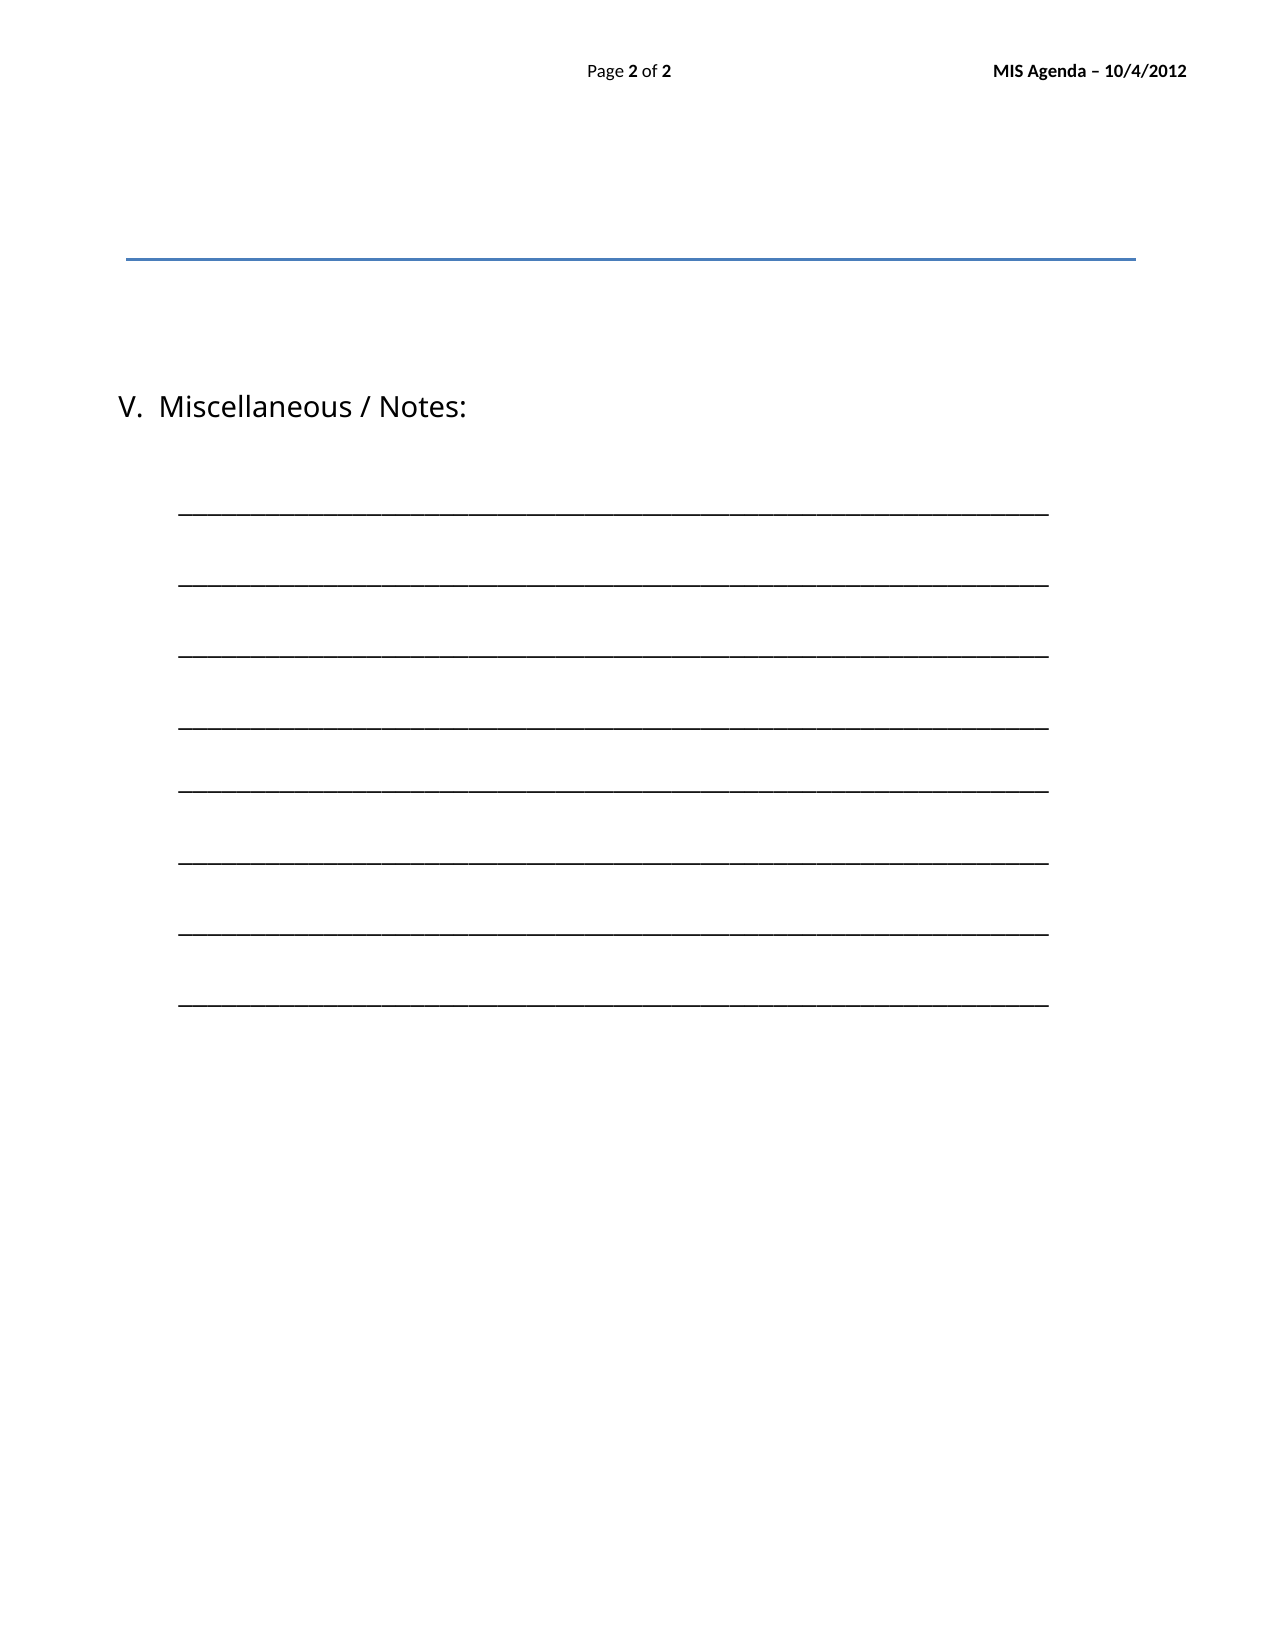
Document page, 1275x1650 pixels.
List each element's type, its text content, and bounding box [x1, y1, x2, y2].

text V. Miscellaneous / Notes: [118, 387, 1207, 426]
list ____________________________________________________________ [165, 698, 1216, 733]
list ____________________________________________________________ [165, 975, 1216, 1011]
list ____________________________________________________________ [165, 904, 1216, 939]
list ____________________________________________________________ [165, 833, 1216, 868]
list ____________________________________________________________ [165, 484, 1216, 519]
list ____________________________________________________________ [165, 626, 1216, 662]
list ____________________________________________________________ [165, 555, 1216, 591]
list ____________________________________________________________ [165, 761, 1216, 797]
